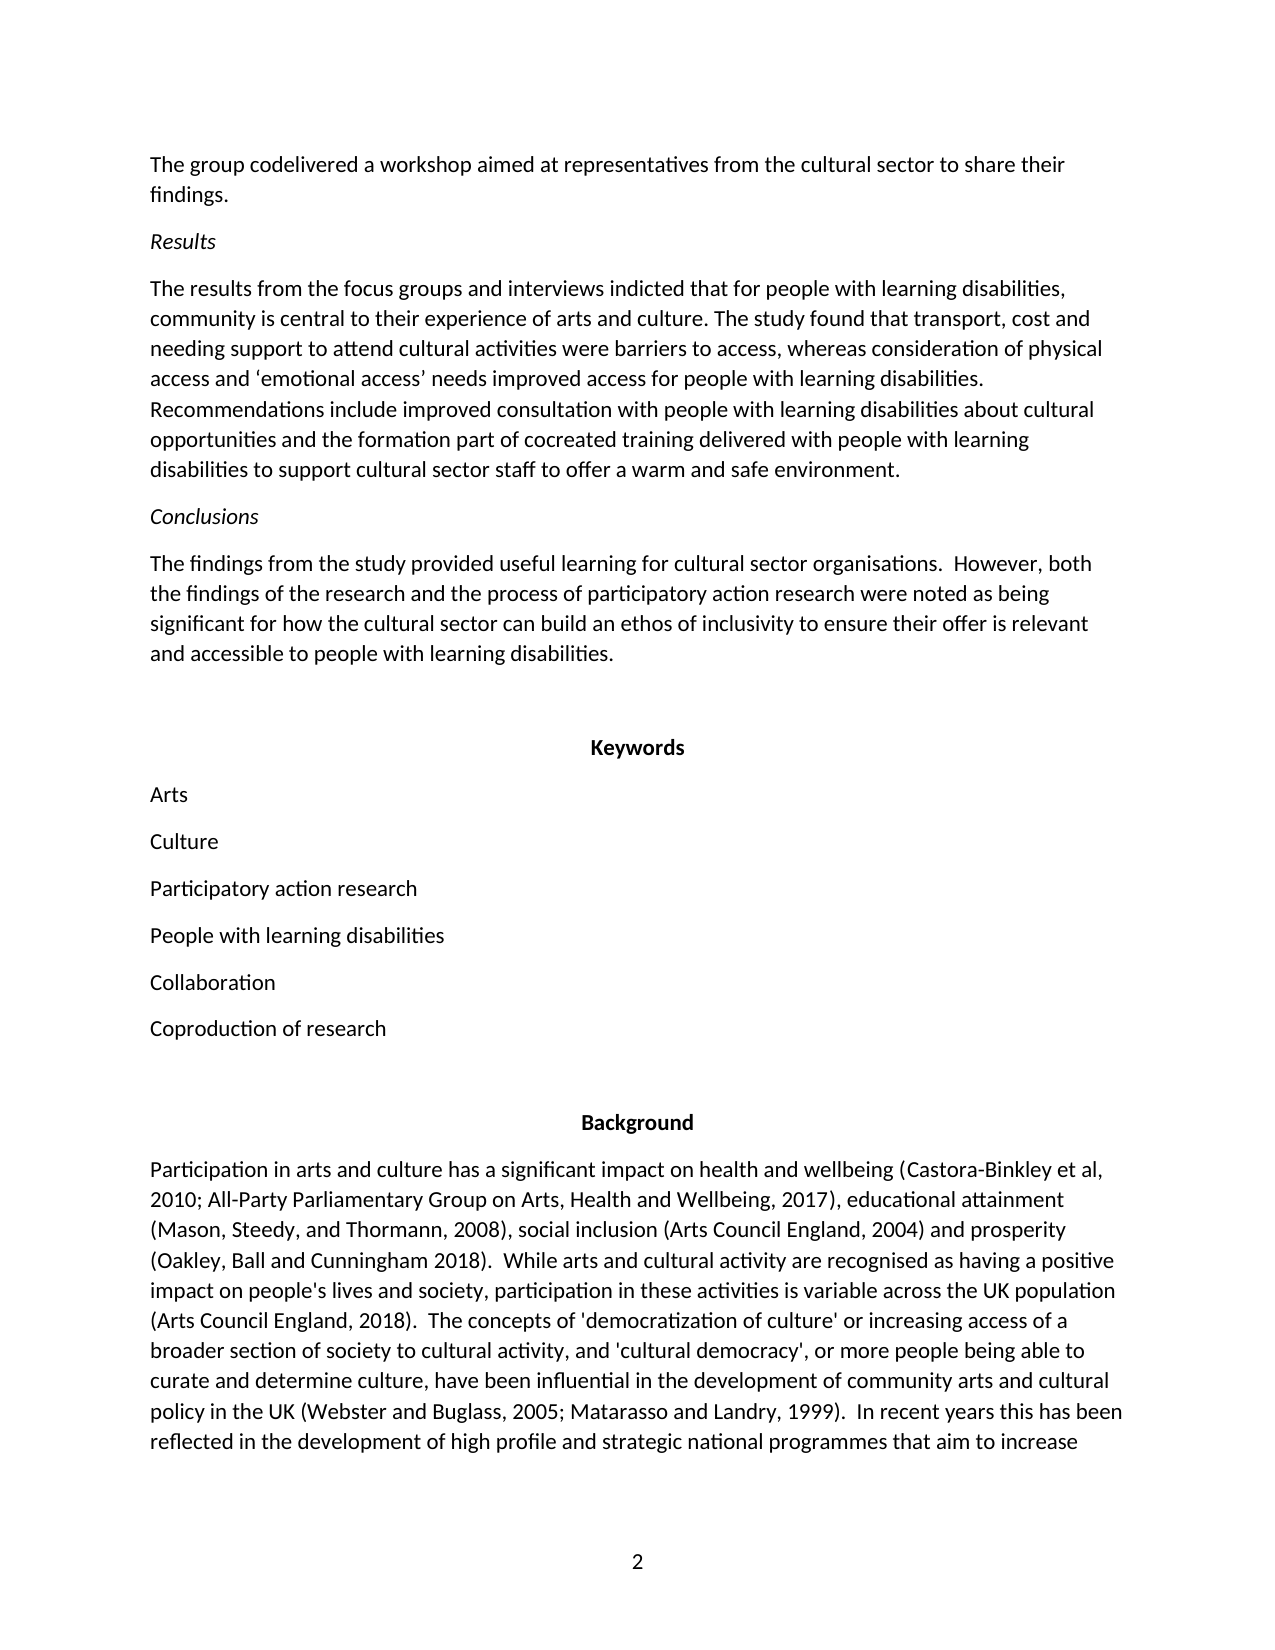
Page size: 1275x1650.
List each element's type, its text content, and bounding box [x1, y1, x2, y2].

text Coproduction of research [150, 1014, 1125, 1043]
text The findings from the study provided useful learning for cultural sector organisations. However, both the findings of the research and the process of participatory action research were noted as being significant for how the cultural sector can build an ethos of inclusivity to ensure their offer is relevant and accessible to people with learning disabilities. [150, 549, 1125, 668]
text Background [150, 1108, 1125, 1136]
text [150, 1155, 1125, 1455]
text The results from the focus groups and interviews indicted that for people with learning disabilities, community is central to their experience of arts and culture. The study found that transport, cost and needing support to attend cultural activities were barriers to access, whereas consideration of physical access and ‘emotional access’ needs improved access for people with learning disabilities. Recommendations include improved consultation with people with learning disabilities about cultural opportunities and the formation part of cocreated training delivered with people with learning disabilities to support cultural sector staff to offer a warm and safe environment. [150, 274, 1125, 483]
text Collaboration [150, 968, 1125, 996]
text Culture [150, 827, 1125, 855]
text Arts [150, 780, 1125, 808]
text Conclusions [150, 502, 1125, 530]
text Participatory action research [150, 874, 1125, 902]
text Keywords [150, 733, 1125, 761]
text Results [150, 227, 1125, 255]
text People with learning disabilities [150, 921, 1125, 949]
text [150, 150, 1125, 208]
